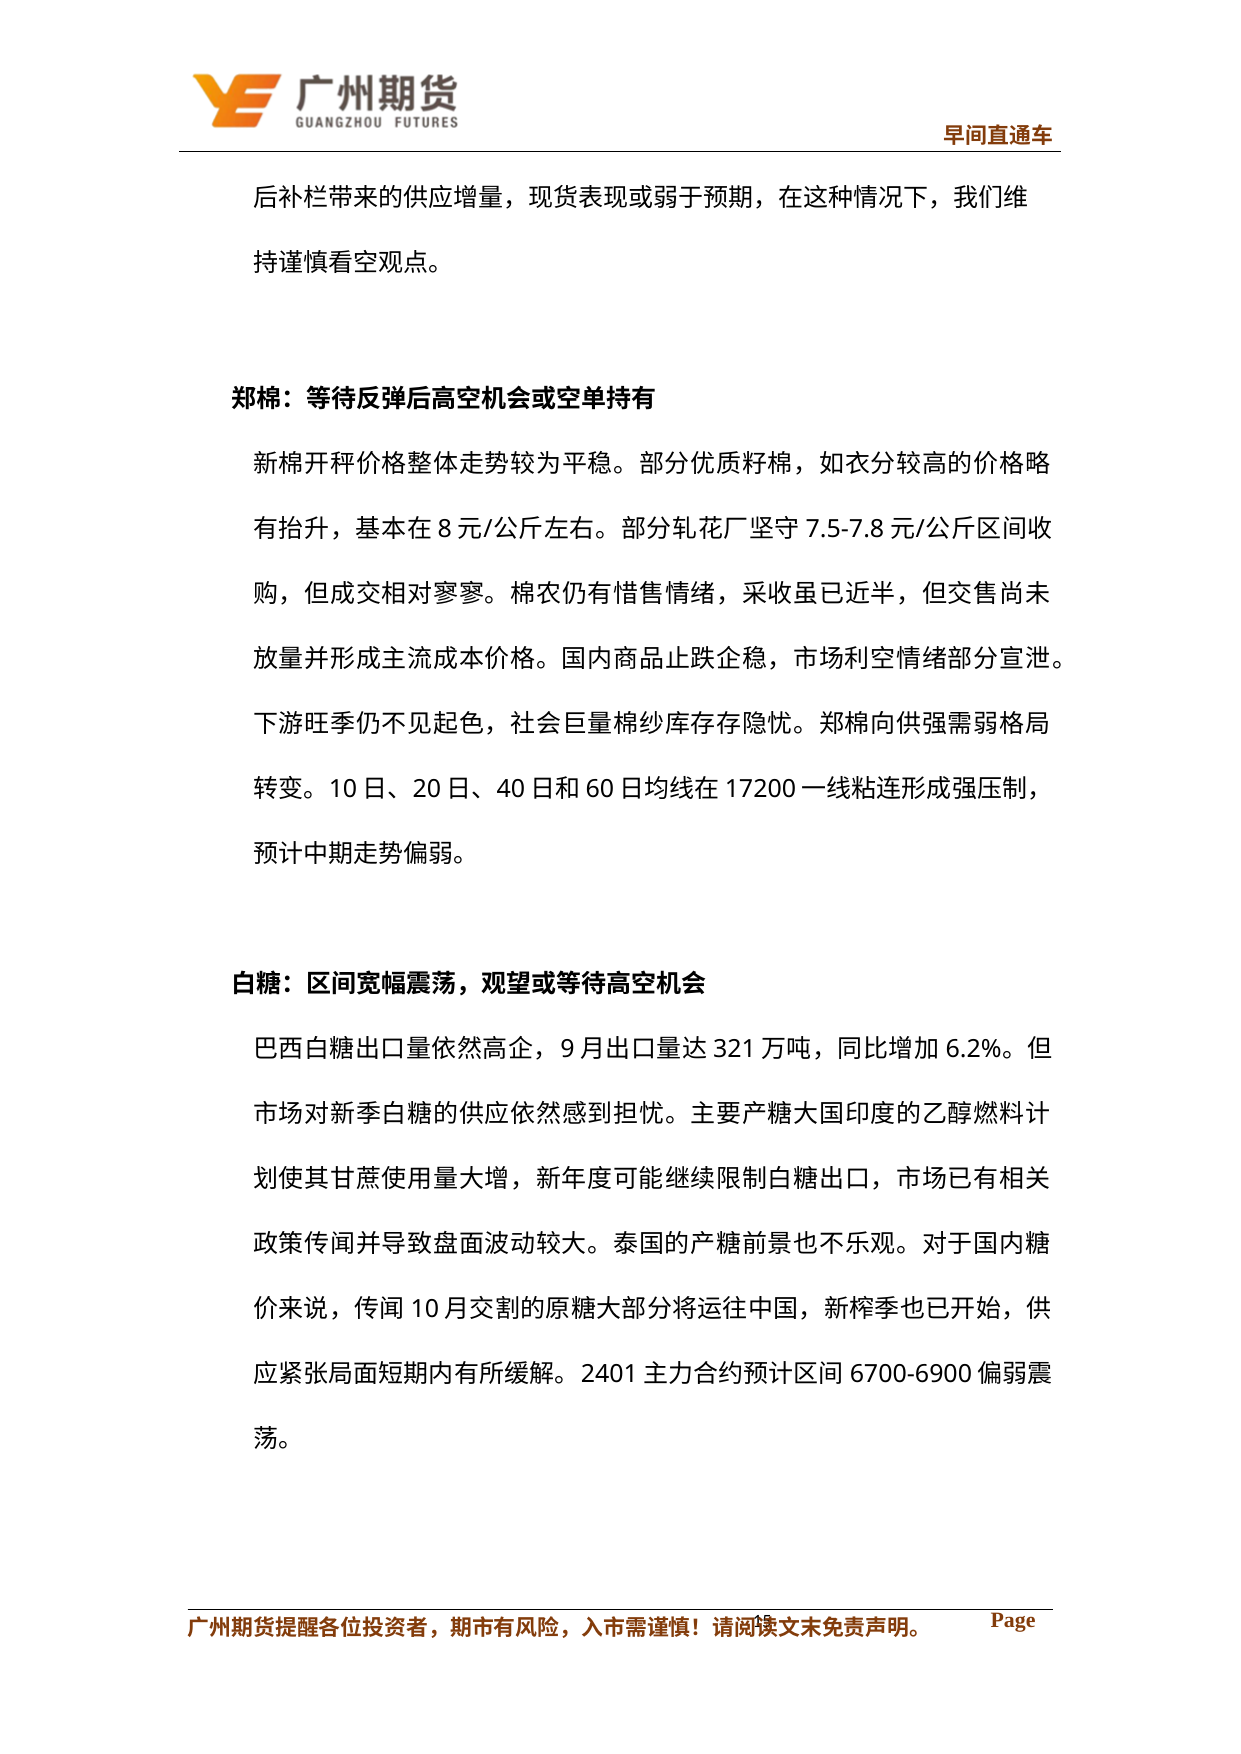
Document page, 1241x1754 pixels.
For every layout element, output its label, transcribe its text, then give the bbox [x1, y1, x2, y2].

text 新棉开秤价格整体走势较为平稳。部分优质籽棉，如衣分较高的价格略有抬升，基本在8元/公斤左右。部分轧花厂坚守7.5-7.8元/公斤区间收购，但成交相对寥寥。棉农仍有惜售情绪，采收虽已近半，但交售尚未放量并形成主流成本价格。国内商品止跌企稳，市场利空情绪部分宣泄。下游旺季仍不见起色，社会巨量棉纱库存存隐忧。郑棉向供强需弱格局转变。10日、20日、40日和60日均线在17200一线粘连形成强压制，预计中期走势偏弱。 [253, 429, 1053, 884]
text 白糖：区间宽幅震荡，观望或等待高空机会 [231, 949, 1053, 1014]
picture [187, 61, 479, 139]
text 巴西白糖出口量依然高企，9月出口量达321万吨，同比增加6.2%。但市场对新季白糖的供应依然感到担忧。主要产糖大国印度的乙醇燃料计划使其甘蔗使用量大增，新年度可能继续限制白糖出口，市场已有相关政策传闻并导致盘面波动较大。泰国的产糖前景也不乐观。对于国内糖价来说，传闻10月交割的原糖大部分将运往中国，新榨季也已开始，供应紧张局面短期内有所缓解。2401主力合约预计区间6700-6900偏弱震荡。 [253, 1014, 1053, 1469]
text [253, 163, 1053, 293]
text 郑棉：等待反弹后高空机会或空单持有 [231, 364, 1053, 429]
